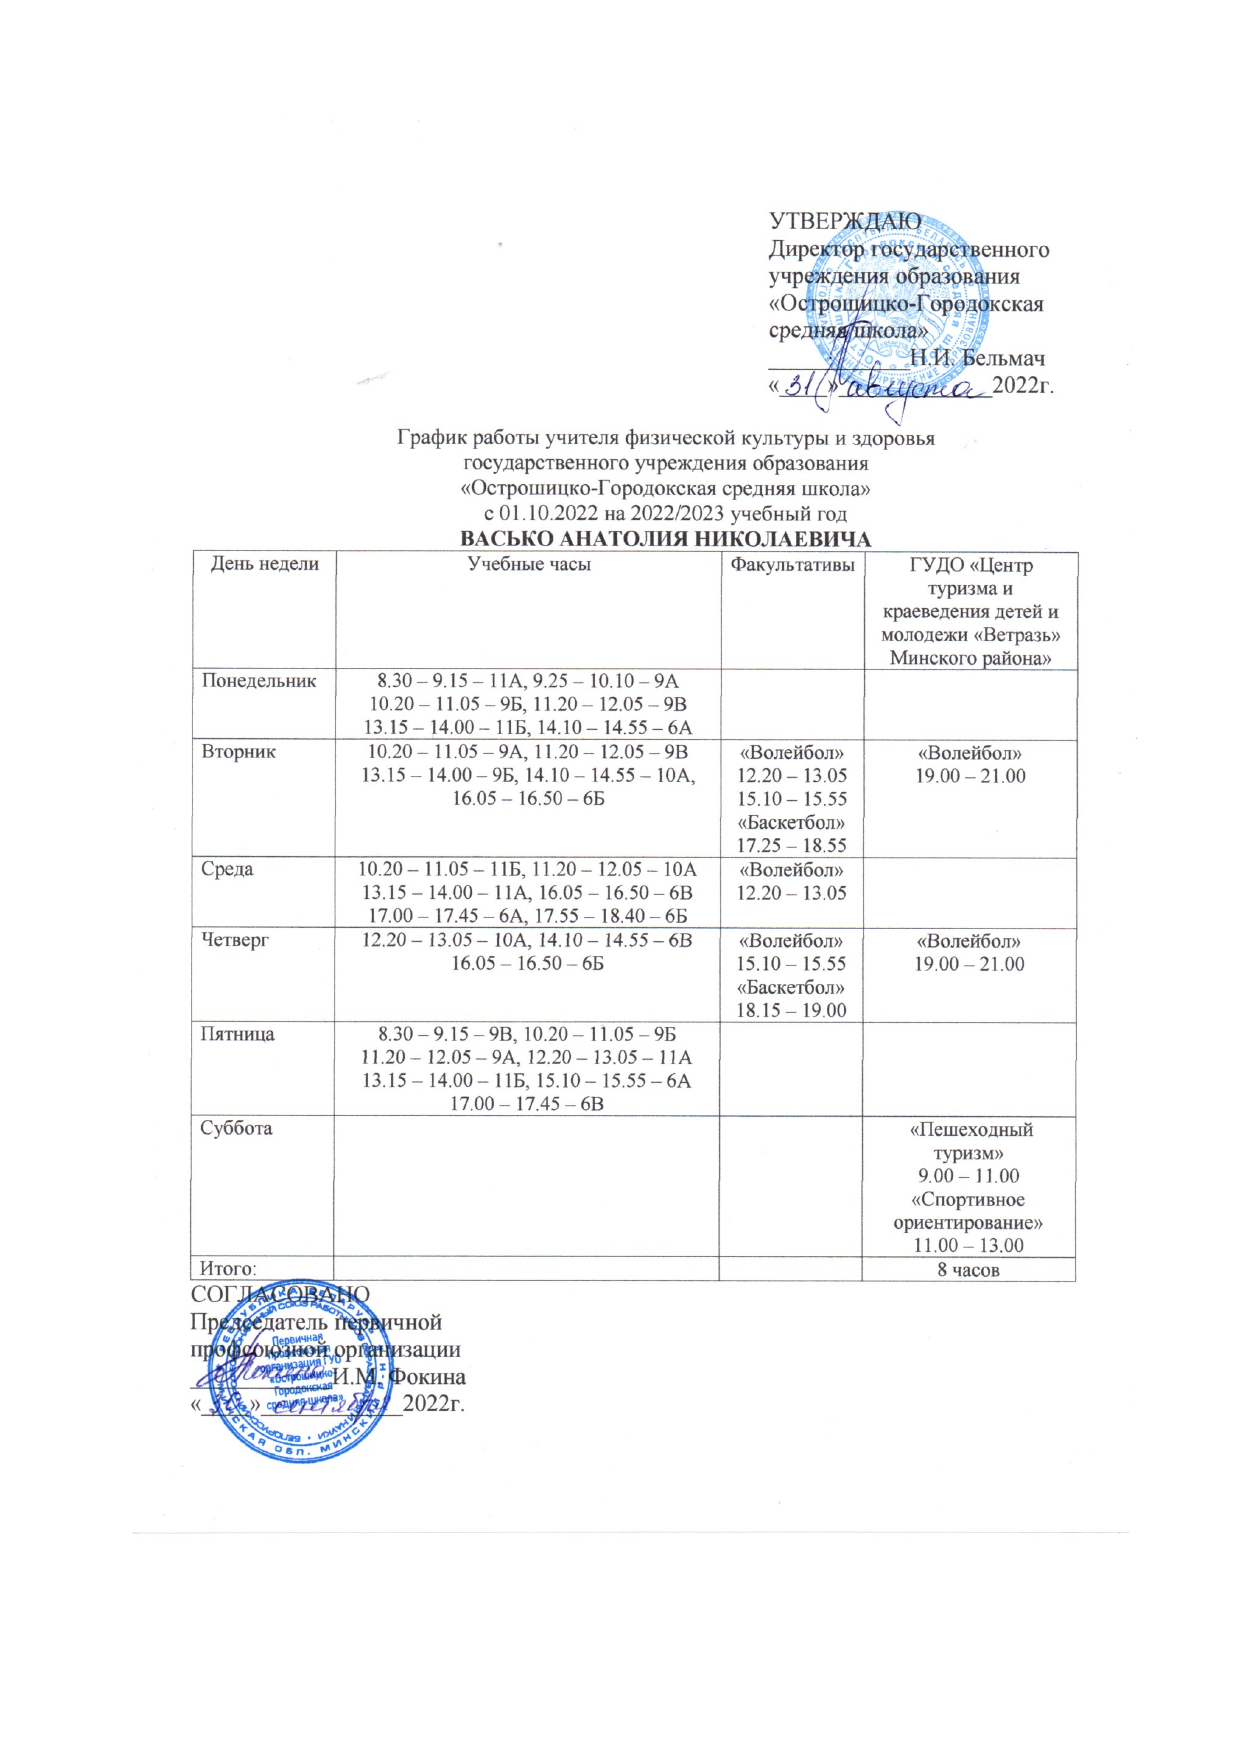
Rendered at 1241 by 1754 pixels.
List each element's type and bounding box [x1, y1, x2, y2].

picture [132, 118, 1139, 1539]
